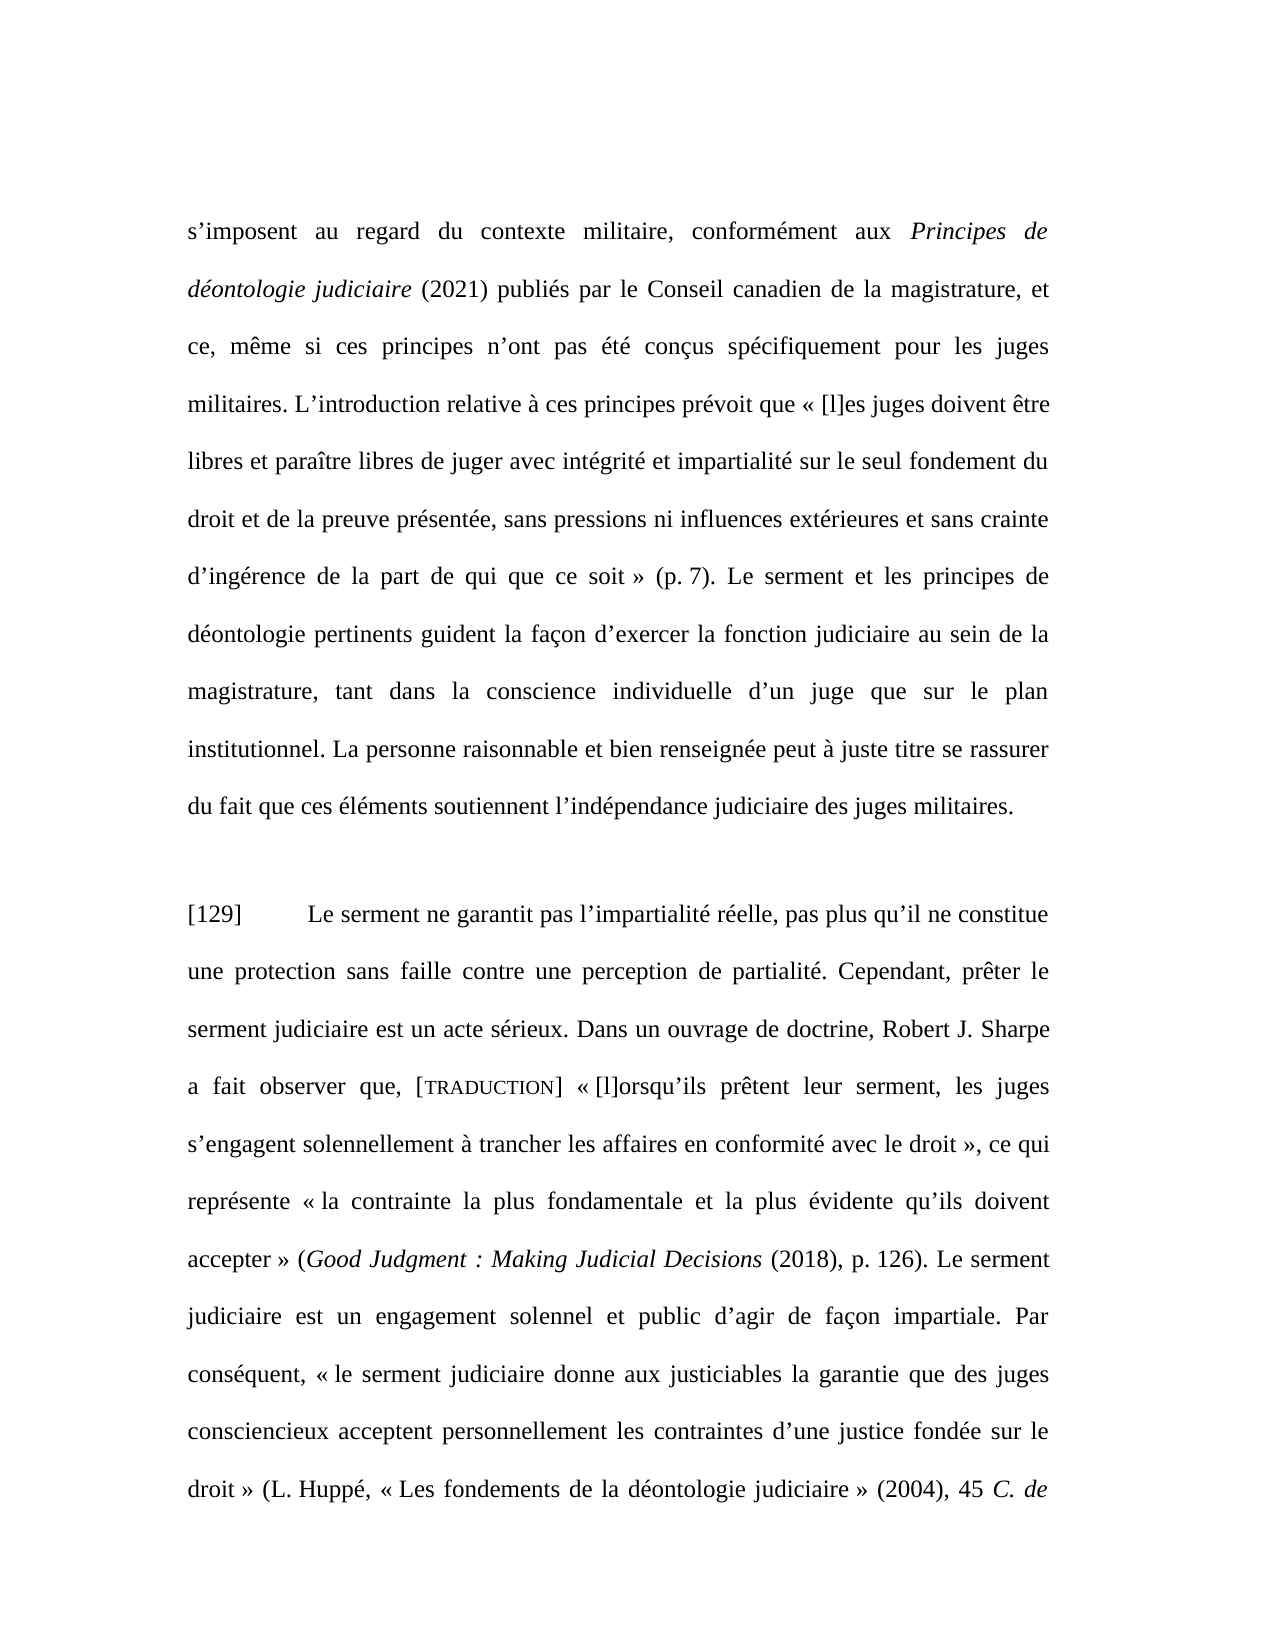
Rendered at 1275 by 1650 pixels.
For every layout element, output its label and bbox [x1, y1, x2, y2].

text [187, 899, 1050, 1503]
text [187, 216, 1050, 820]
